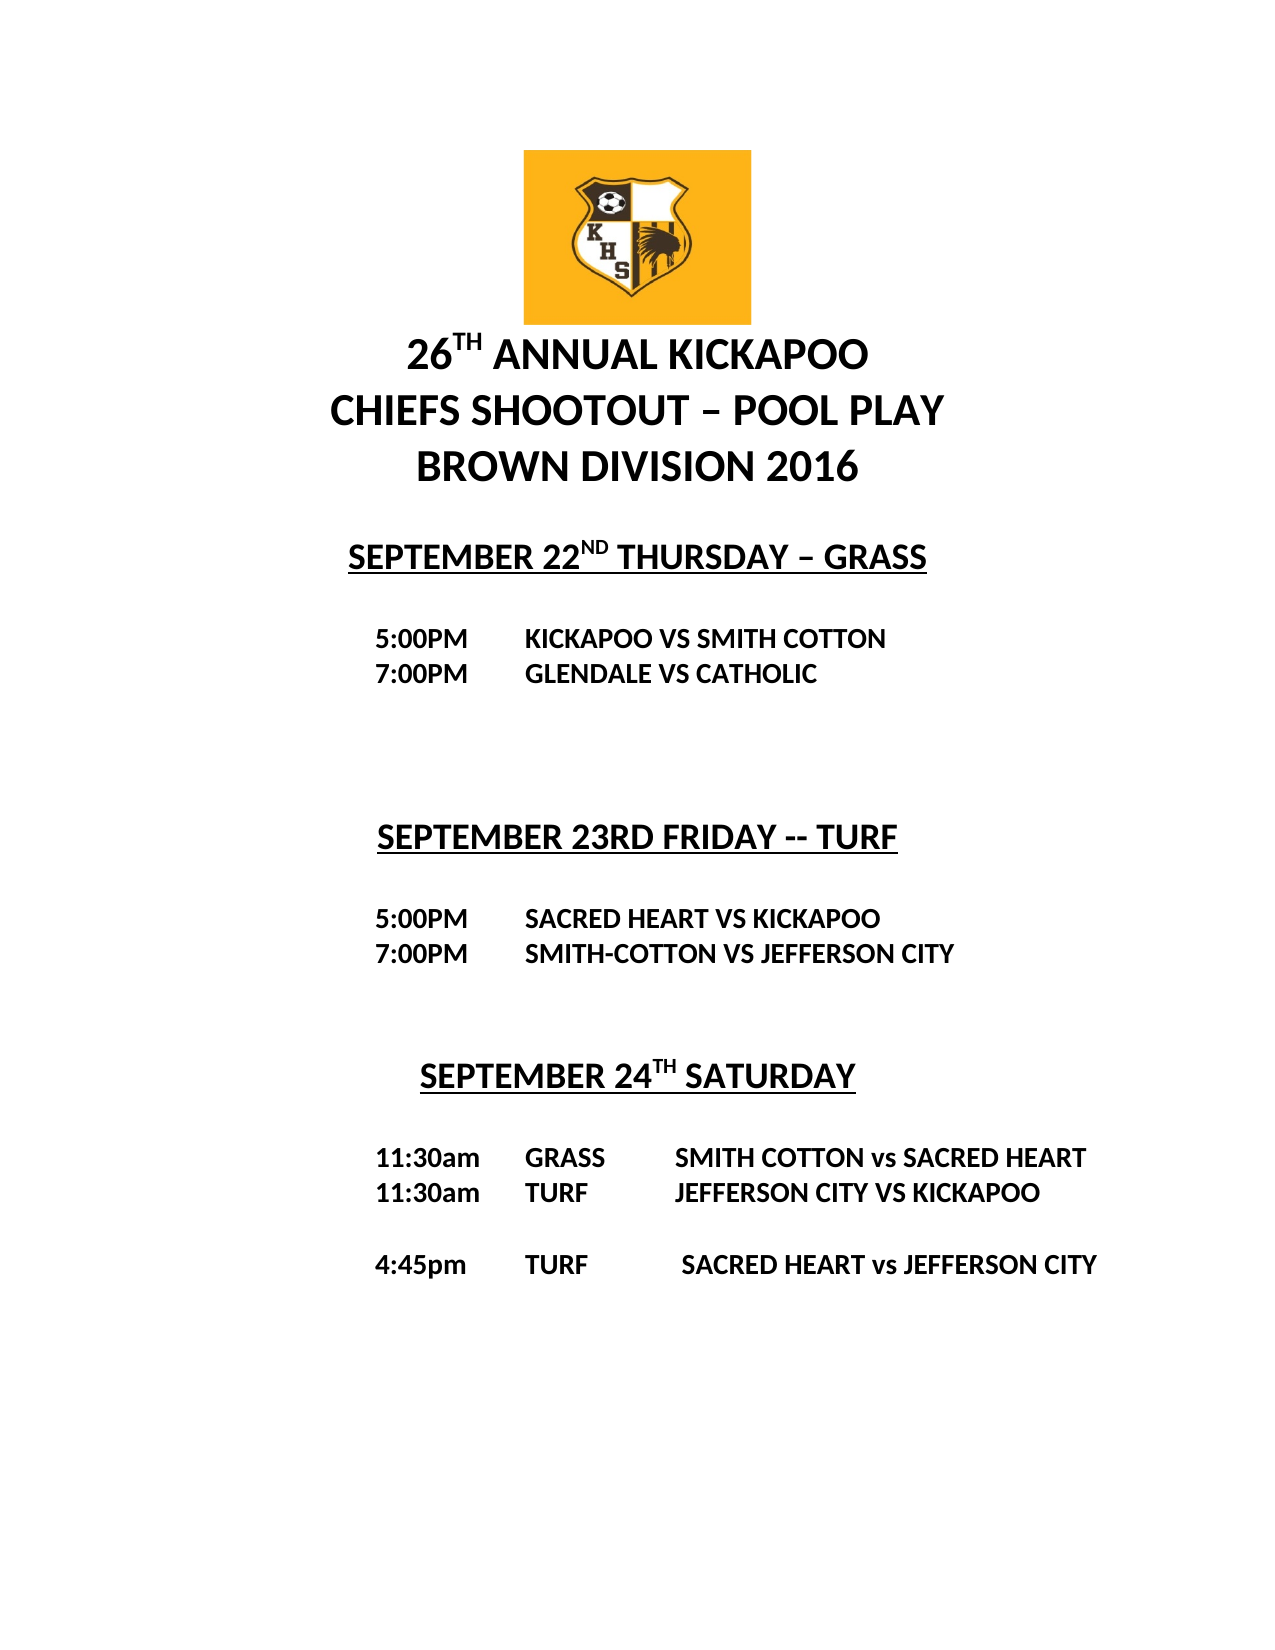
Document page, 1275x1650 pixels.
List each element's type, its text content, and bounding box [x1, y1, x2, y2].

picture [523, 150, 752, 325]
text 7:00PM SMITH-COTTON VS JEFFERSON CITY [300, 935, 1125, 971]
text 4:45pm TURF SACRED HEART vs JEFFERSON CITY [300, 1246, 1125, 1281]
text 11:30am GRASS SMITH COTTON vs SACRED HEART [300, 1139, 1125, 1174]
text 26TH ANNUAL KICKAPOO [150, 324, 1125, 381]
text SEPTEMBER 23RD FRIDAY -- TURF [150, 813, 1125, 859]
text 7:00PM GLENDALE VS CATHOLIC [300, 655, 1125, 691]
text CHIEFS SHOOTOUT – POOL PLAY [150, 381, 1125, 436]
text SEPTEMBER 24TH SATURDAY [150, 1052, 1125, 1098]
text 5:00PM SACRED HEART VS KICKAPOO [300, 900, 1125, 935]
text SEPTEMBER 22ND THURSDAY – GRASS [150, 533, 1125, 579]
text 5:00PM KICKAPOO VS SMITH COTTON [300, 620, 1125, 655]
text BROWN DIVISION 2016 [150, 436, 1125, 492]
text 11:30am TURF JEFFERSON CITY VS KICKAPOO [300, 1174, 1125, 1246]
